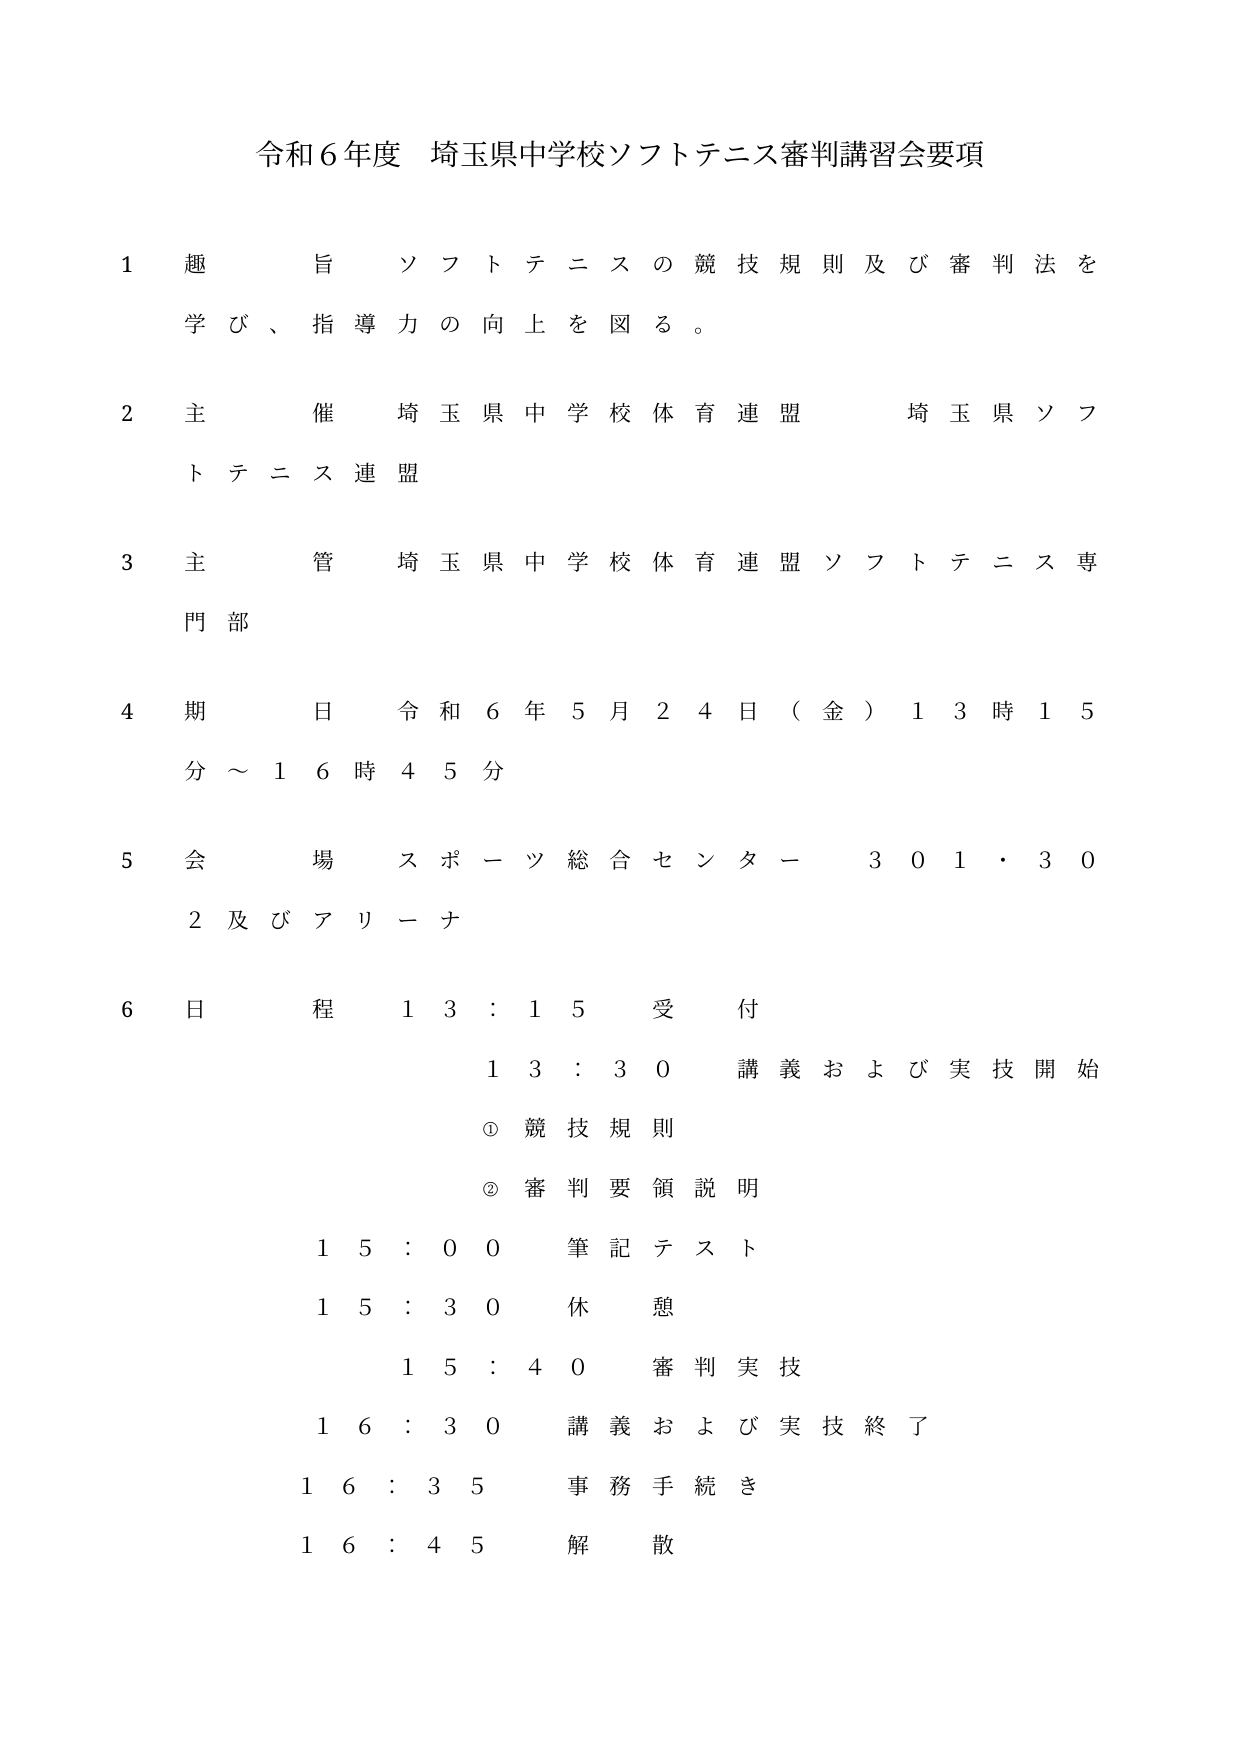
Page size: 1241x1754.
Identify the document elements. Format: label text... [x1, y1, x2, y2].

text １５：００ 筆記テスト [208, 1217, 1119, 1276]
list 競技規則 [472, 1098, 1119, 1157]
list 審判要領説明 [472, 1157, 1119, 1217]
text １６：３５ 事務手続き [121, 1455, 1119, 1515]
text 令和６年度 埼玉県中学校ソフトテニス審判講習会要項 [121, 132, 1119, 174]
text １５：４０ 審判実技 [121, 1336, 1119, 1396]
list 会 場 スポーツ総合センター ３０１・３０２及びアリーナ [121, 829, 1119, 949]
list 主 管 埼玉県中学校体育連盟ソフトテニス専門部 [121, 532, 1119, 651]
text １６：３０ 講義および実技終了 [121, 1396, 1119, 1455]
list 主 催 埼玉県中学校体育連盟 埼玉県ソフトテニス連盟 [121, 383, 1119, 502]
text １３：３０ 講義および実技開始 [121, 1038, 1119, 1098]
list 趣 旨 ソフトテニスの競技規則及び審判法を学び、指導力の向上を図る。 [121, 234, 1119, 353]
list 期 日 令和６年５月２４日（金）１３時１５分～１６時４５分 [121, 681, 1119, 800]
text １６：４５ 解 散 [121, 1515, 1119, 1574]
list 日 程 １３：１５ 受 付 [121, 978, 1119, 1038]
text １５：３０ 休 憩 [208, 1276, 1119, 1336]
